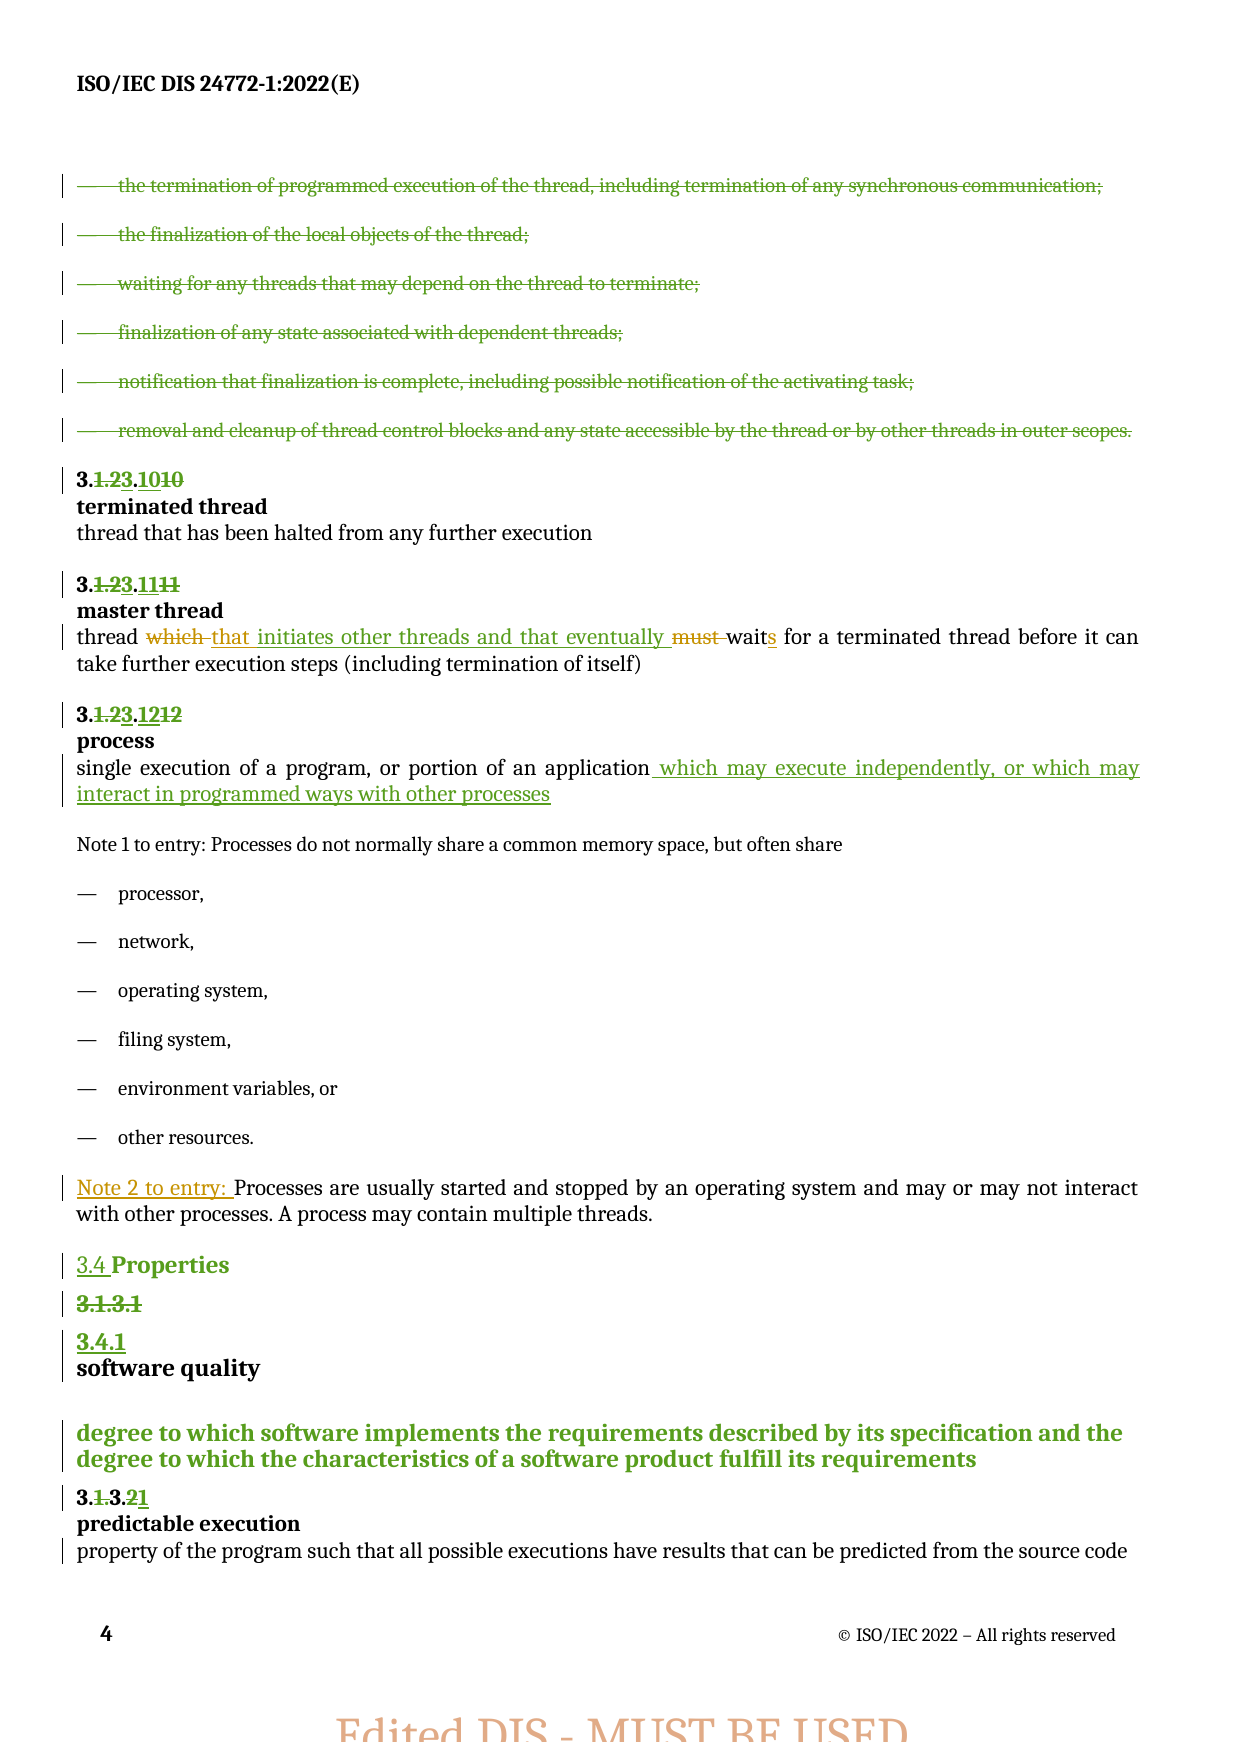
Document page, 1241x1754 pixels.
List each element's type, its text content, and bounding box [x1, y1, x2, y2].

text terminated thread [76, 494, 1140, 520]
subtitle Properties [76, 1253, 1140, 1279]
subtitle software quality [76, 1330, 1140, 1408]
list — operating system, [76, 979, 1140, 1003]
text Processes are usually started and stopped by an operating system and may or may not interact with other processes. A process may contain multiple threads. [76, 1175, 1140, 1228]
text predictable execution [76, 1511, 1140, 1538]
text Note 1 to entry: Processes do not normally share a common memory space, but often share [76, 832, 1140, 856]
text thread that has been halted from any further execution [76, 520, 1140, 546]
text 3.3. [76, 1485, 1140, 1511]
text property of the program such that all possible executions have results that can be predicted from the source code [76, 1538, 1140, 1564]
text process [76, 728, 1140, 754]
text single execution of a program, or portion of an application [76, 754, 1140, 807]
text 3.. [76, 467, 1140, 494]
text thread wait for a terminated thread before it can take further execution steps (including termination of itself) [76, 624, 1140, 677]
list — processor, [76, 881, 1140, 905]
list — environment variables, or [76, 1077, 1140, 1101]
list — network, [76, 930, 1140, 954]
text master thread [76, 598, 1140, 624]
list — other resources. [76, 1126, 1140, 1150]
text 3.. [76, 702, 1140, 728]
list — filing system, [76, 1028, 1140, 1052]
subtitle degree to which software implements the requirements described by its specification and the degree to which the characteristics of a software product fulfill its requirements [76, 1420, 1140, 1472]
text 3.. [76, 571, 1140, 598]
